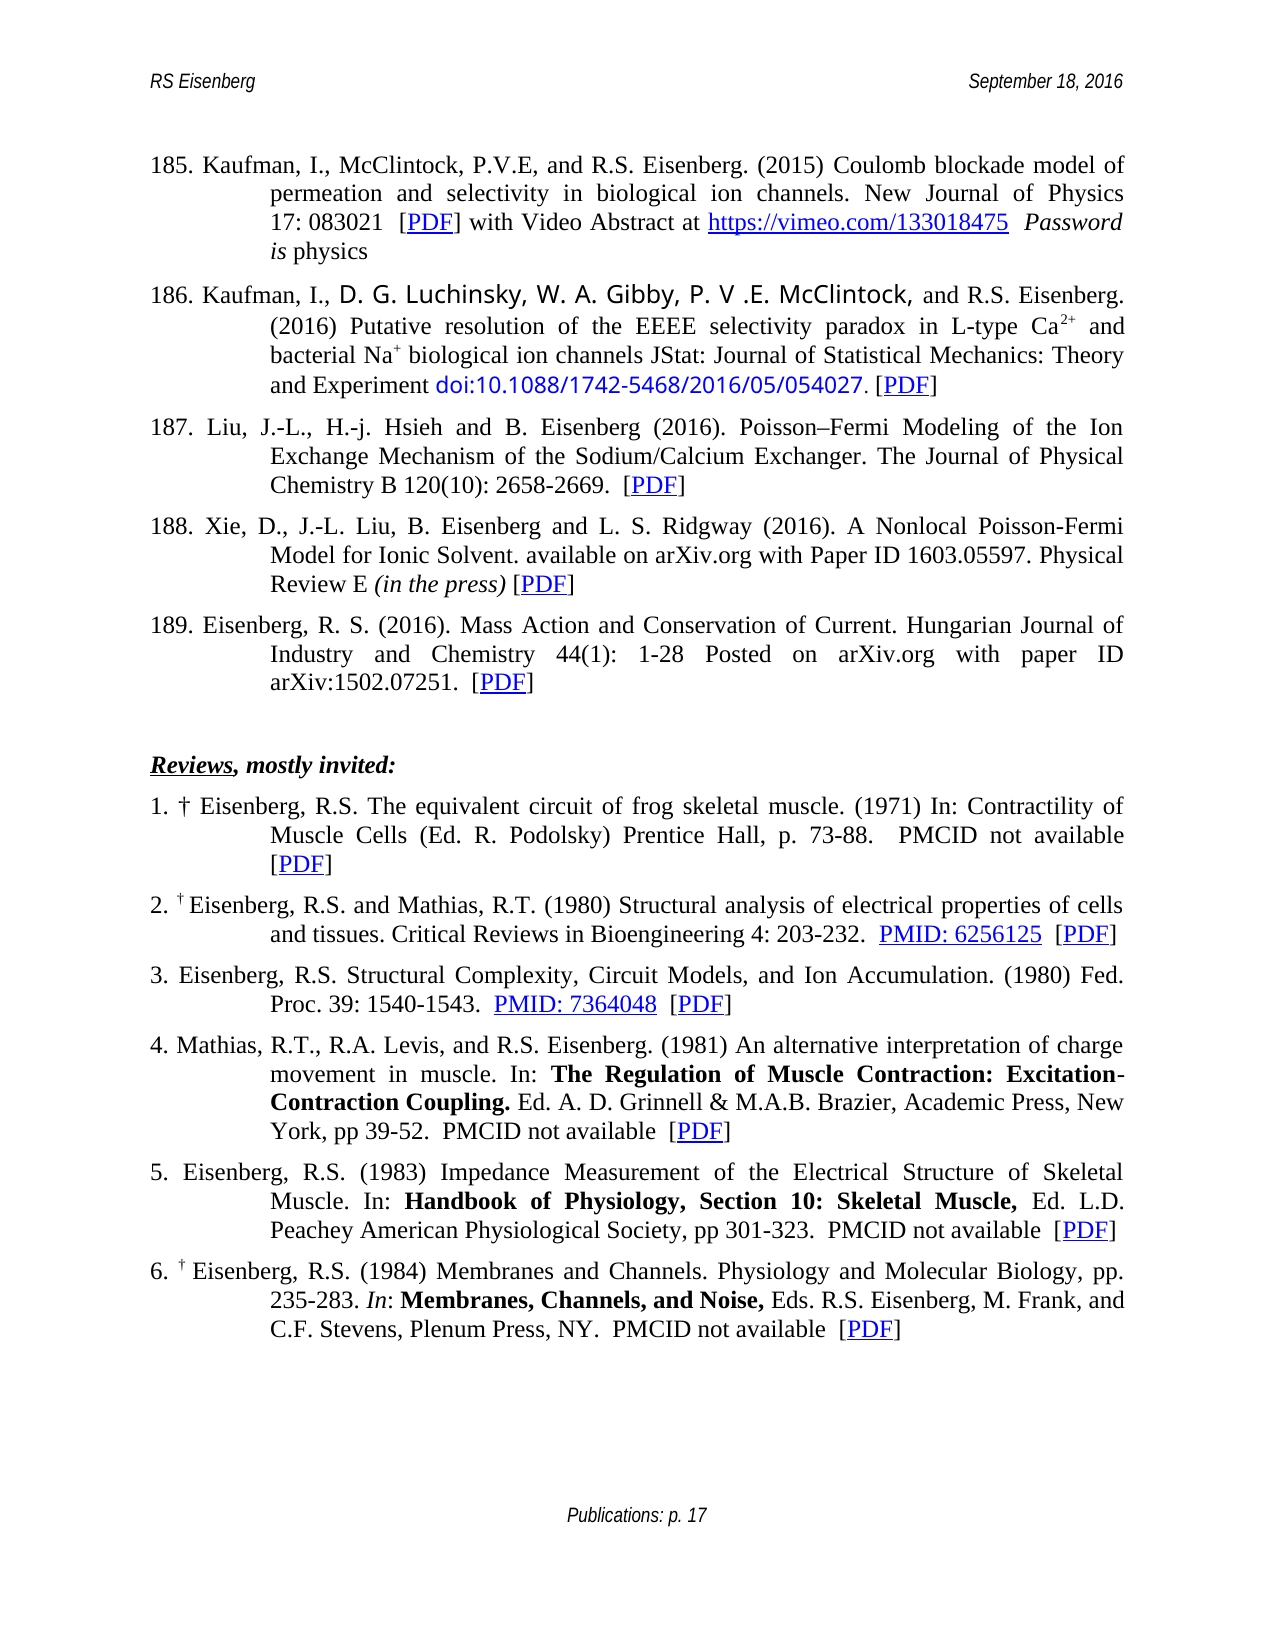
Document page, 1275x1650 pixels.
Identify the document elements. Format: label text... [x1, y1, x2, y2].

text 3. Eisenberg, R.S. Structural Complexity, Circuit Models, and Ion Accumulation. (1980) Fed. Proc. 39: 1540-1543. PMID: 7364048 [PDF] [150, 960, 1125, 1017]
text 2. † Eisenberg, R.S. and Mathias, R.T. (1980) Structural analysis of electrical properties of cells and tissues. Critical Reviews in Bioengineering 4: 203-232. PMID: 6256125 [PDF] [150, 890, 1125, 947]
text 5. Eisenberg, R.S. (1983) Impedance Measurement of the Electrical Structure of Skeletal Muscle. In: Handbook of Physiology, Section 10: Skeletal Muscle, Ed. L.D. Peachey American Physiological Society, pp 301-323. PMCID not available [PDF] [150, 1157, 1125, 1244]
text 1. † Eisenberg, R.S. The equivalent circuit of frog skeletal muscle. (1971) In: Contractility of Muscle Cells (Ed. R. Podolsky) Prentice Hall, p. 73-88. PMCID not available [PDF] [150, 791, 1125, 877]
text Reviews, mostly invited: [150, 750, 1125, 779]
text 4. Mathias, R.T., R.A. Levis, and R.S. Eisenberg. (1981) An alternative interpretation of charge movement in muscle. In: The Regulation of Muscle Contraction: Excitation-Contraction Coupling. Ed. A. D. Grinnell & M.A.B. Brazier, Academic Press, New York, pp 39-52. PMCID not available [PDF] [150, 1030, 1125, 1145]
text 6. † Eisenberg, R.S. (1984) Membranes and Channels. Physiology and Molecular Biology, pp. 235-283. In: Membranes, Channels, and Noise, Eds. R.S. Eisenberg, M. Frank, and C.F. Stevens, Plenum Press, NY. PMCID not available [PDF] [150, 1256, 1125, 1342]
text 187. Liu, J.-L., H.-j. Hsieh and B. Eisenberg (2016). Poisson–Fermi Modeling of the Ion Exchange Mechanism of the Sodium/Calcium Exchanger. The Journal of Physical Chemistry B 120(10): 2658-2669. [PDF] [150, 412, 1125, 499]
text 185. Kaufman, I., McClintock, P.V.E, and R.S. Eisenberg. (2015) Coulomb blockade model of permeation and selectivity in biological ion channels. New Journal of Physics 17: 083021 [PDF] with Video Abstract at https://vimeo.com/133018475 Password is physics [150, 150, 1125, 265]
text 188. Xie, D., J.-L. Liu, B. Eisenberg and L. S. Ridgway (2016). A Nonlocal Poisson-Fermi Model for Ionic Solvent. available on arXiv.org with Paper ID 1603.05597. Physical Review E (in the press) [PDF] [150, 511, 1125, 597]
text 189. Eisenberg, R. S. (2016). Mass Action and Conservation of Current. Hungarian Journal of Industry and Chemistry 44(1): 1-28 Posted on arXiv.org with paper ID arXiv:1502.07251. [PDF] [150, 610, 1125, 696]
text 186. Kaufman, I., D. G. Luchinsky, W. A. Gibby, P. V .E. McClintock, and R.S. Eisenberg. (2016) Putative resolution of the EEEE selectivity paradox in L-type Ca2+ and bacterial Na+ biological ion channels JStat: Journal of Statistical Mechanics: Theory and Experiment doi:10.1088/1742-5468/2016/05/054027. [PDF] [150, 277, 1125, 400]
